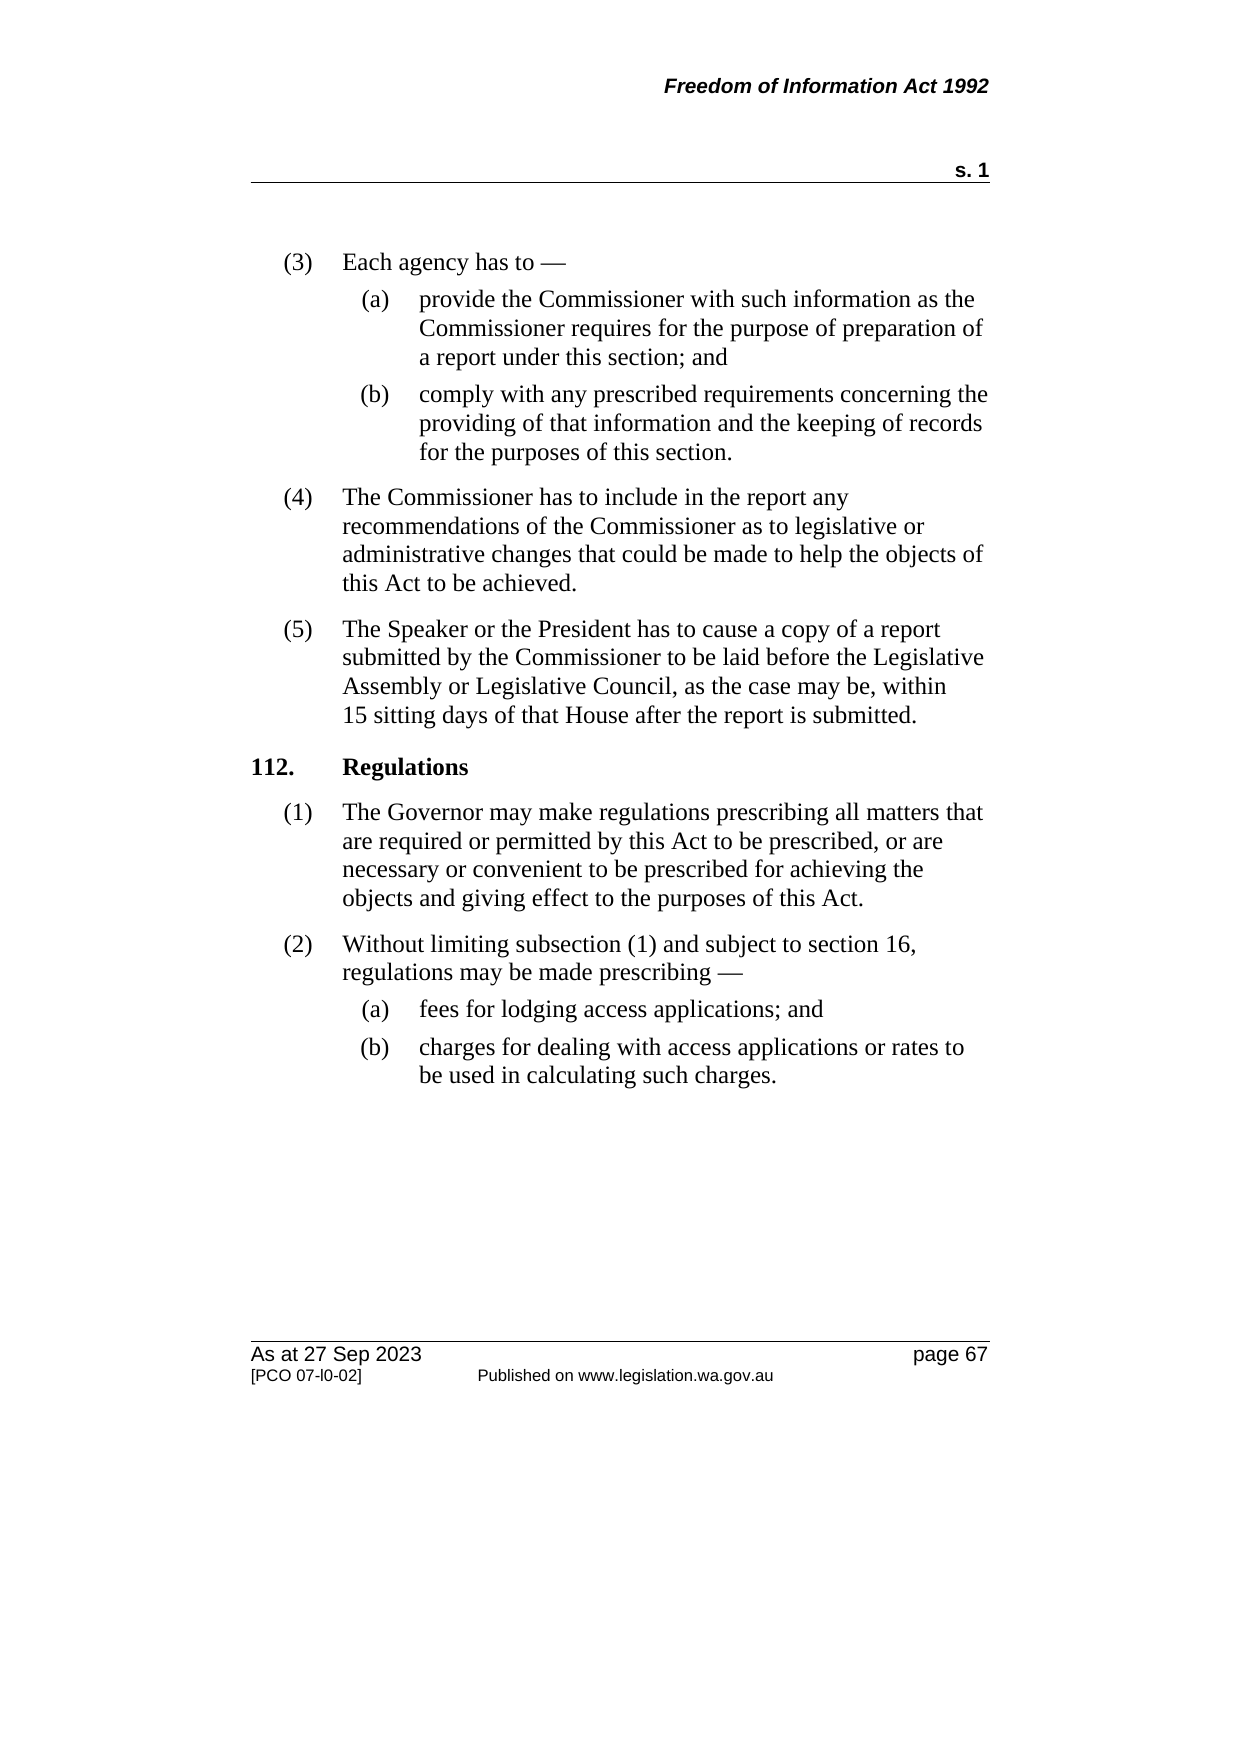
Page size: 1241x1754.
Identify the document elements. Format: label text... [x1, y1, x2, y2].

text (1) The Governor may make regulations prescribing all matters that are required or permitted by this Act to be prescribed, or are necessary or convenient to be prescribed for achieving the objects and giving effect to the purposes of this Act. [251, 797, 990, 912]
text (b) charges for dealing with access applications or rates to be used in calculating such charges. [251, 1032, 990, 1089]
subtitle 112. Regulations [251, 752, 990, 780]
text (a) fees for lodging access applications; and [251, 994, 990, 1023]
text (2) Without limiting subsection (1) and subject to section 16, regulations may be made prescribing — [251, 929, 990, 986]
text (3) Each agency has to — [251, 247, 990, 276]
text (b) comply with any prescribed requirements concerning the providing of that information and the keeping of records for the purposes of this section. [251, 379, 990, 465]
text (a) provide the Commissioner with such information as the Commissioner requires for the purpose of preparation of a report under this section; and [251, 284, 990, 371]
text (4) The Commissioner has to include in the report any recommendations of the Commissioner as to legislative or administrative changes that could be made to help the objects of this Act to be achieved. [251, 482, 990, 597]
text (5) The Speaker or the President has to cause a copy of a report submitted by the Commissioner to be laid before the Legislative Assembly or Legislative Council, as the case may be, within 15 sitting days of that House after the report is submitted. [251, 614, 990, 729]
